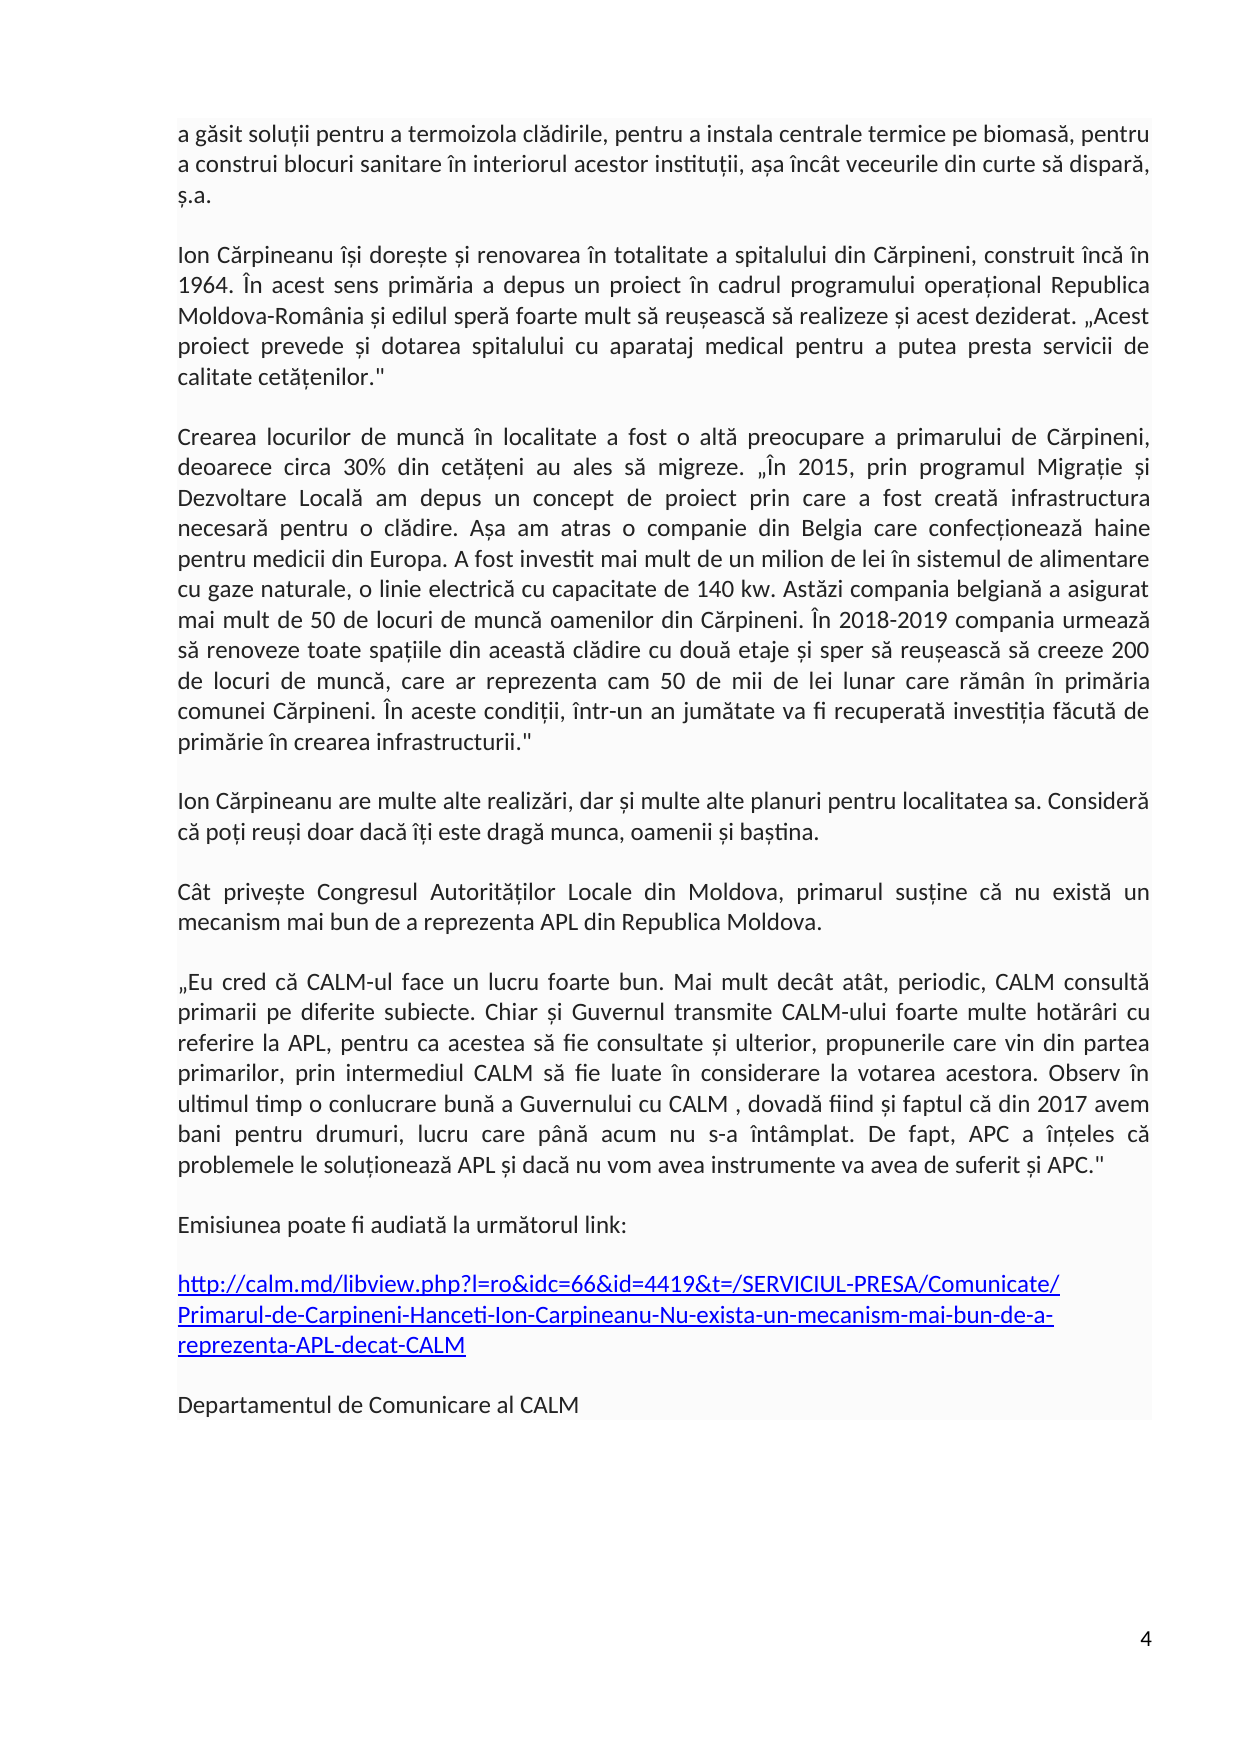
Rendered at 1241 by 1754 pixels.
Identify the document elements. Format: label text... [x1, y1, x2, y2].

text Emisiunea poate fi audiată la următorul link: [177, 1209, 1152, 1239]
text „Eu cred că CALM-ul face un lucru foarte bun. Mai mult decât atât, periodic, CALM consultă primarii pe diferite subiecte. Chiar și Guvernul transmite CALM-ului foarte multe hotărâri cu referire la APL, pentru ca acestea să fie consultate și ulterior, propunerile care vin din partea primarilor, prin intermediul CALM să fie luate în considerare la votarea acestora. Observ în ultimul timp o conlucrare bună a Guvernului cu CALM , dovadă fiind și faptul că din 2017 avem bani pentru drumuri, lucru care până acum nu s-a întâmplat. De fapt, APC a înțeles că problemele le soluționează APL și dacă nu vom avea instrumente va avea de suferit și APC." [177, 966, 1152, 1179]
text Ion Cărpineanu are multe alte realizări, dar și multe alte planuri pentru localitatea sa. Consideră că poți reuși doar dacă îți este dragă munca, oamenii și baștina. [177, 786, 1152, 847]
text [177, 118, 1152, 210]
text Cât privește Congresul Autorităților Locale din Moldova, primarul susține că nu există un mecanism mai bun de a reprezenta APL din Republica Moldova. [177, 876, 1152, 937]
text http://calm.md/libview.php?l=ro&idc=66&id=4419&t=/SERVICIUL-PRESA/Comunicate/Primarul-de-Carpineni-Hanceti-Ion-Carpineanu-Nu-exista-un-mecanism-mai-bun-de-a-reprezenta-APL-decat-CALM [177, 1268, 1152, 1360]
text Ion Cărpineanu își dorește și renovarea în totalitate a spitalului din Cărpineni, construit încă în 1964. În acest sens primăria a depus un proiect în cadrul programului operațional Republica Moldova-România și edilul speră foarte mult să reușească să realizeze și acest deziderat. „Acest proiect prevede și dotarea spitalului cu aparataj medical pentru a putea presta servicii de calitate cetățenilor." [177, 239, 1152, 391]
text Crearea locurilor de muncă în localitate a fost o altă preocupare a primarului de Cărpineni, deoarece circa 30% din cetățeni au ales să migreze. „În 2015, prin programul Migrație și Dezvoltare Locală am depus un concept de proiect prin care a fost creată infrastructura necesară pentru o clădire. Așa am atras o companie din Belgia care confecționează haine pentru medicii din Europa. A fost investit mai mult de un milion de lei în sistemul de alimentare cu gaze naturale, o linie electrică cu capacitate de 140 kw. Astăzi compania belgiană a asigurat mai mult de 50 de locuri de muncă oamenilor din Cărpineni. În 2018-2019 compania urmează să renoveze toate spațiile din această clădire cu două etaje și sper să reușească să creeze 200 de locuri de muncă, care ar reprezenta cam 50 de mii de lei lunar care rămân în primăria comunei Cărpineni. În aceste condiții, într-un an jumătate va fi recuperată investiția făcută de primărie în crearea infrastructurii." [177, 421, 1152, 756]
text Departamentul de Comunicare al CALM [177, 1389, 1152, 1420]
